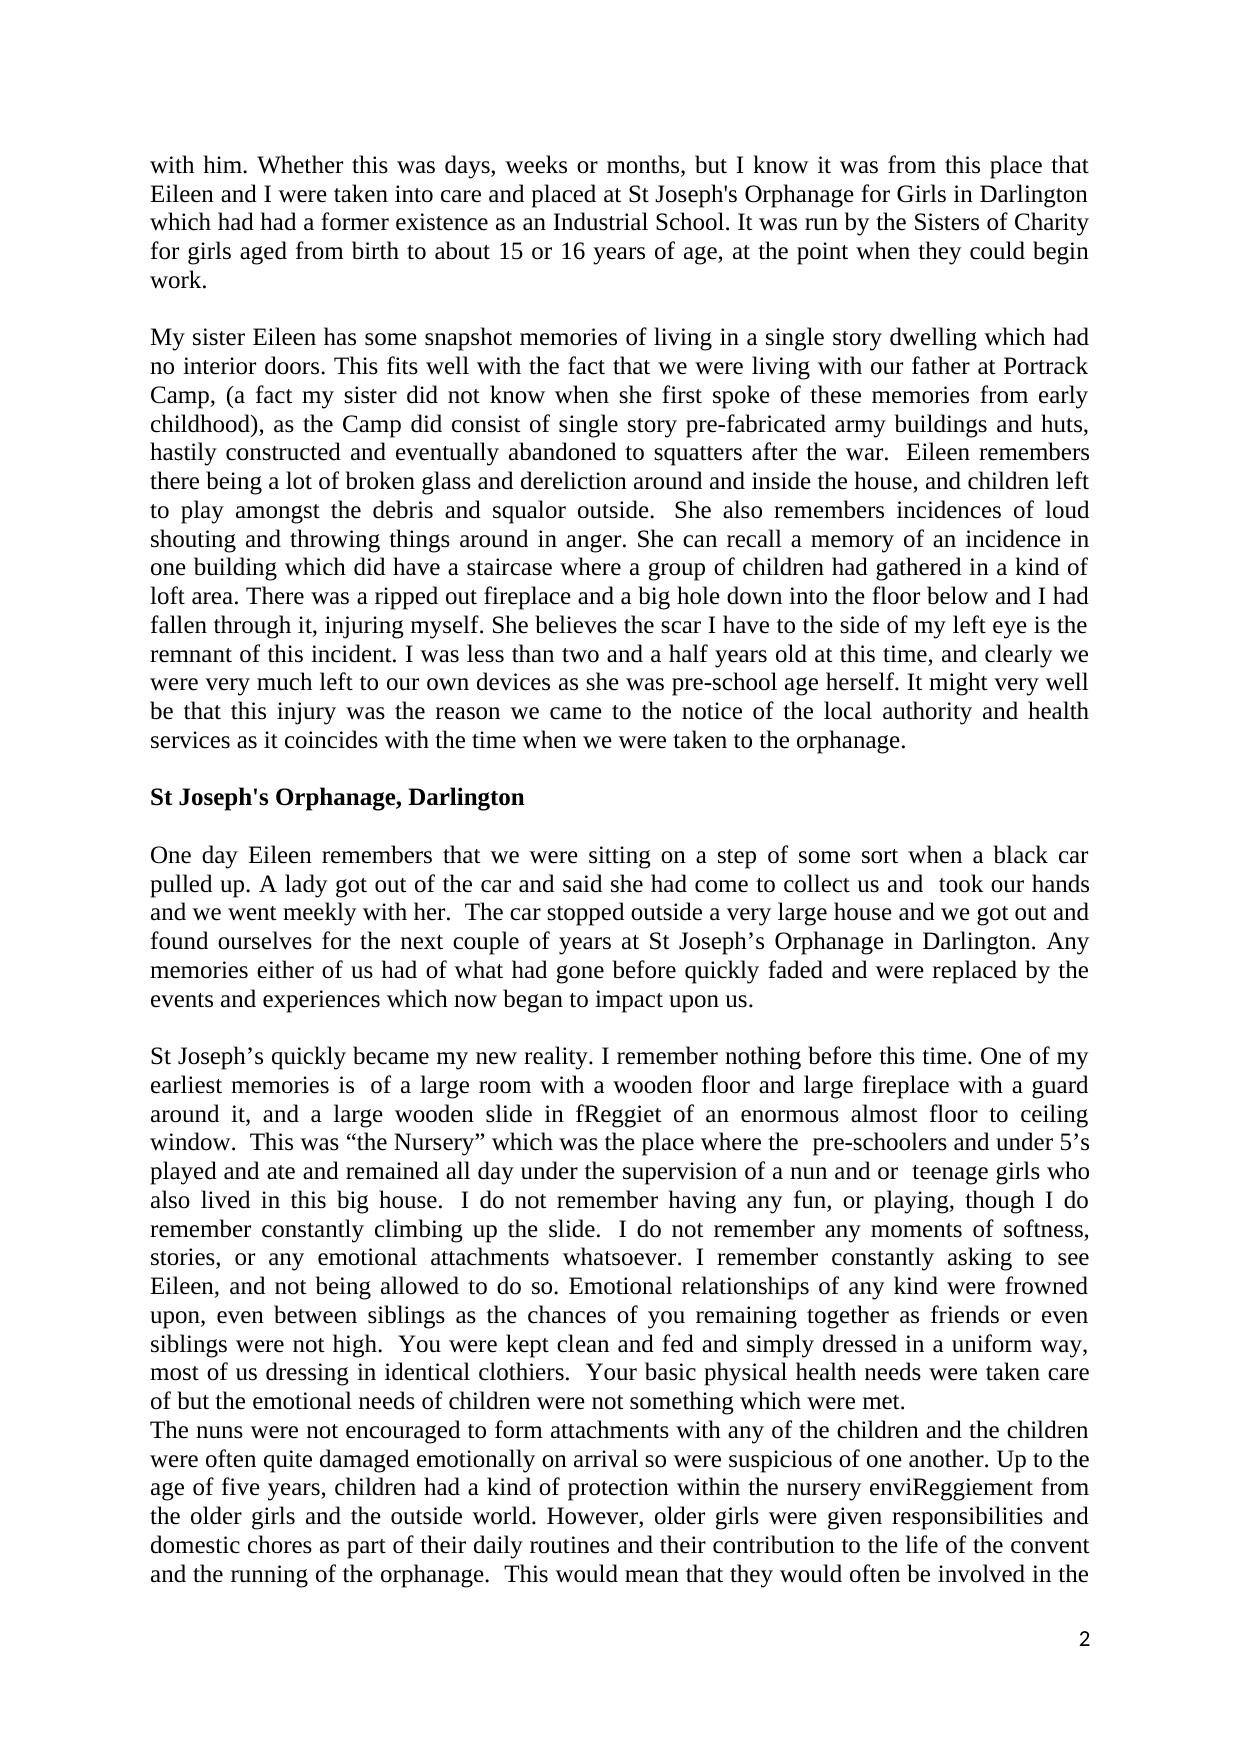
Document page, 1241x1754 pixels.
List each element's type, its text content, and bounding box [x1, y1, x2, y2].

text One day Eileen remembers that we were sitting on a step of some sort when a black car pulled up. A lady got out of the car and said she had come to collect us and took our hands and we went meekly with her. The car stopped outside a very large house and we got out and found ourselves for the next couple of years at St Joseph’s Orphanage in Darlington. Any memories either of us had of what had gone before quickly faded and were replaced by the events and experiences which now began to impact upon us. [150, 840, 1090, 1012]
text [150, 150, 1090, 294]
text St Joseph's Orphanage, Darlington [150, 782, 1090, 811]
text My sister Eileen has some snapshot memories of living in a single story dwelling which had no interior doors. This fits well with the fact that we were living with our father at Portrack Camp, (a fact my sister did not know when she first spoke of these memories from early childhood), as the Camp did consist of single story pre-fabricated army buildings and huts, hastily constructed and eventually abandoned to squatters after the war. Eileen remembers there being a lot of broken glass and dereliction around and inside the house, and children left to play amongst the debris and squalor outside. She also remembers incidences of loud shouting and throwing things around in anger. She can recall a memory of an incidence in one building which did have a staircase where a group of children had gathered in a kind of loft area. There was a ripped out fireplace and a big hole down into the floor below and I had fallen through it, injuring myself. She believes the scar I have to the side of my left eye is the remnant of this incident. I was less than two and a half years old at this time, and clearly we were very much left to our own devices as she was pre-school age herself. It might very well be that this injury was the reason we came to the notice of the local authority and health services as it coincides with the time when we were taken to the orphanage. [150, 322, 1090, 754]
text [150, 1415, 1090, 1587]
text St Joseph’s quickly became my new reality. I remember nothing before this time. One of my earliest memories is of a large room with a wooden floor and large fireplace with a guard around it, and a large wooden slide in fReggiet of an enormous almost floor to ceiling window. This was “the Nursery” which was the place where the pre-schoolers and under 5’s played and ate and remained all day under the supervision of a nun and or teenage girls who also lived in this big house. I do not remember having any fun, or playing, though I do remember constantly climbing up the slide. I do not remember any moments of softness, stories, or any emotional attachments whatsoever. I remember constantly asking to see Eileen, and not being allowed to do so. Emotional relationships of any kind were frowned upon, even between siblings as the chances of you remaining together as friends or even siblings were not high. You were kept clean and fed and simply dressed in a uniform way, most of us dressing in identical clothiers. Your basic physical health needs were taken care of but the emotional needs of children were not something which were met. [150, 1041, 1090, 1415]
